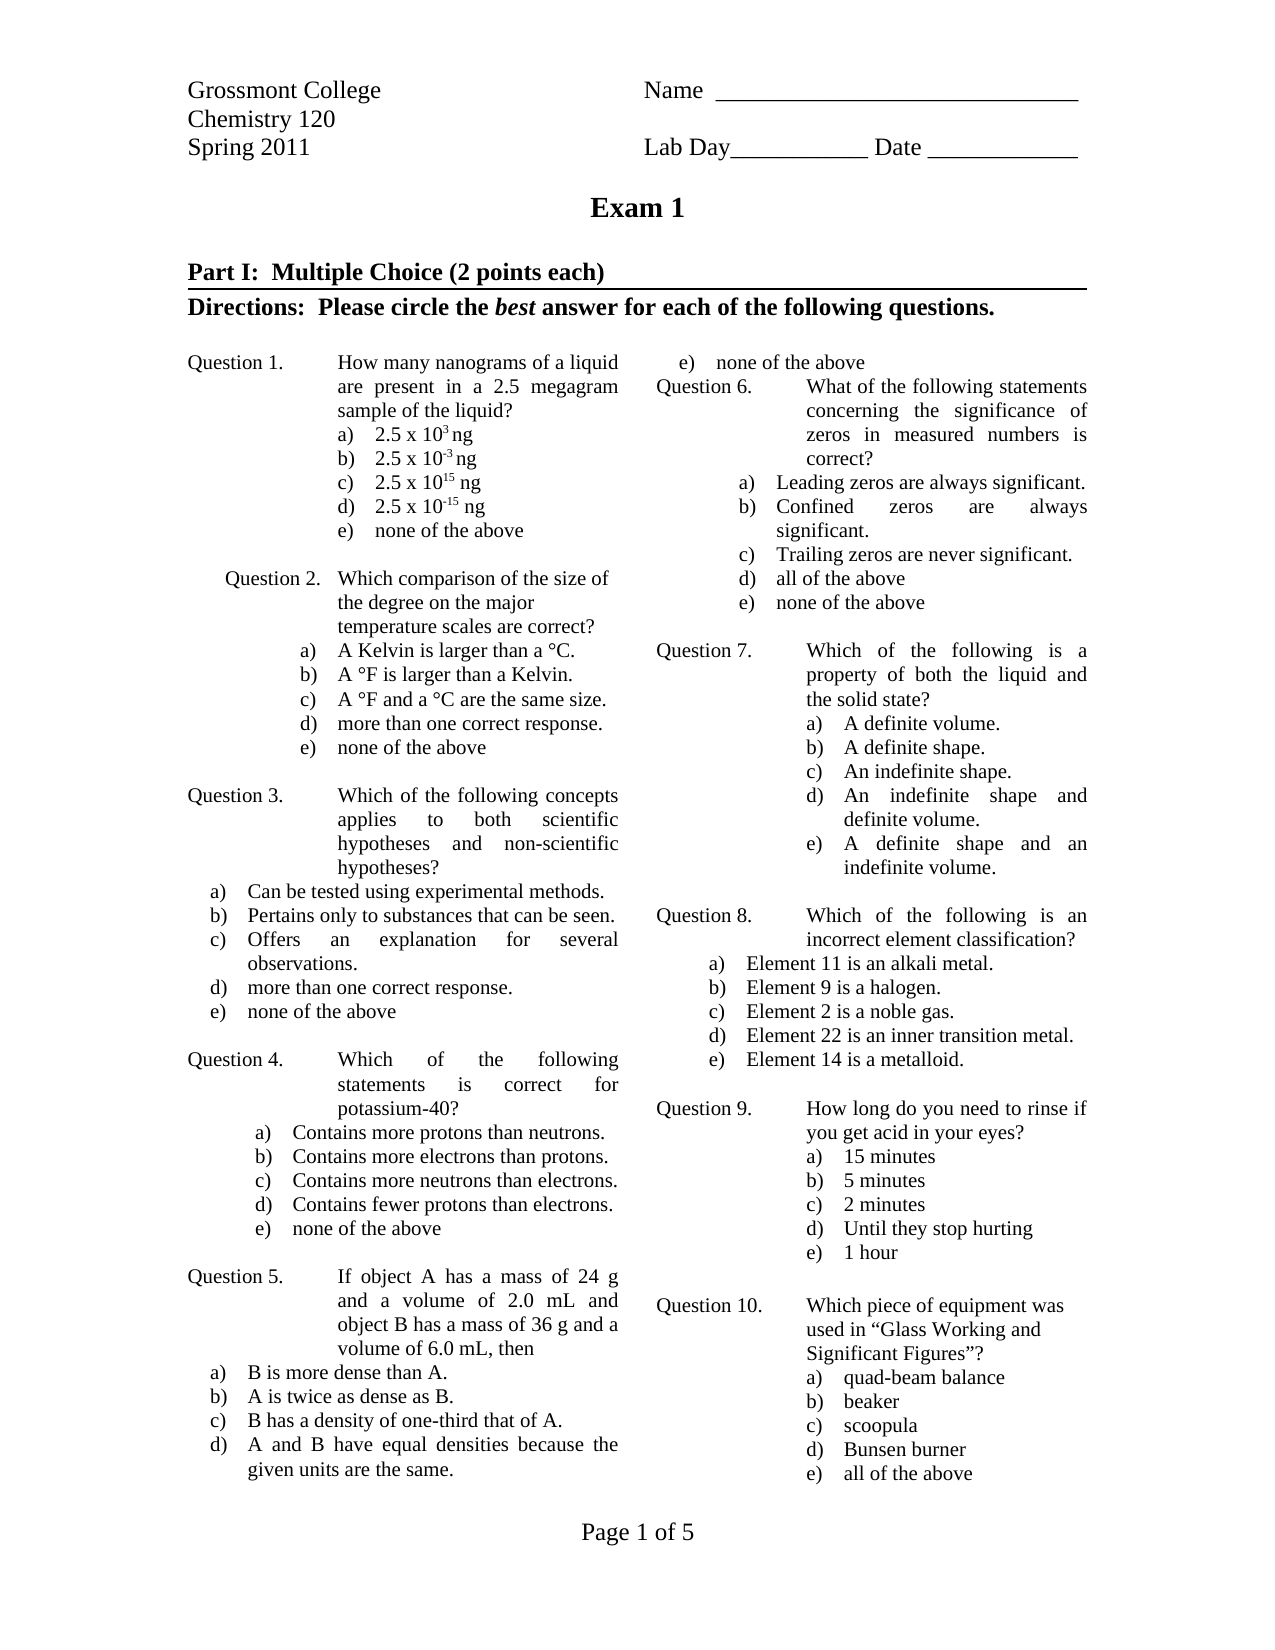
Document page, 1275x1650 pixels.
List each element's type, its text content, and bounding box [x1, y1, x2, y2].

list Element 2 is a noble gas. [709, 999, 1087, 1023]
list none of the above [679, 349, 1087, 374]
list An indefinite shape and definite volume. [806, 783, 1087, 831]
list 1 hour [806, 1240, 1087, 1264]
list A definite shape. [806, 734, 1087, 759]
list Can be tested using experimental methods. [210, 879, 619, 903]
list Contains more electrons than protons. [255, 1144, 619, 1168]
list Bunsen burner [806, 1437, 1087, 1461]
title Exam 1 [187, 190, 1087, 223]
list 2.5 x 1015 ng [337, 470, 619, 494]
list A °F is larger than a Kelvin. [300, 662, 619, 686]
list quad-beam balance [806, 1365, 1087, 1389]
list Trailing zeros are never significant. [739, 542, 1087, 566]
list Contains fewer protons than electrons. [255, 1192, 619, 1216]
list B has a density of one-third that of A. [210, 1408, 619, 1432]
text Question 8. Which of the following is an incorrect element classification? [656, 903, 1087, 951]
list Offers an explanation for several observations. [210, 927, 619, 975]
list Element 11 is an alkali metal. [709, 951, 1087, 975]
list Element 9 is a halogen. [709, 975, 1087, 999]
list 2.5 x 10-3 ng [337, 446, 619, 470]
title Part I: Multiple Choice (2 points each) [187, 257, 1087, 289]
list 2.5 x 103 ng [337, 422, 619, 446]
list scoopula [806, 1413, 1087, 1437]
list A Kelvin is larger than a °C. [300, 638, 619, 662]
list Element 22 is an inner transition metal. [709, 1023, 1087, 1047]
list A and B have equal densities because the given units are the same. [210, 1432, 619, 1481]
list B is more dense than A. [210, 1360, 619, 1384]
list A °F and a °C are the same size. [300, 686, 619, 711]
text Question 7. Which of the following is a property of both the liquid and the solid state? [656, 638, 1087, 711]
list more than one correct response. [210, 975, 619, 999]
list 2.5 x 10-15 ng [337, 494, 619, 518]
list 15 minutes [806, 1144, 1087, 1168]
list Leading zeros are always significant. [739, 470, 1087, 494]
list A definite volume. [806, 711, 1087, 734]
list none of the above [210, 999, 619, 1023]
text Question 6. What of the following statements concerning the significance of zeros in measured numbers is correct? [656, 374, 1087, 470]
list A is twice as dense as B. [210, 1384, 619, 1408]
list An indefinite shape. [806, 759, 1087, 783]
text Question 4. Which of the following statements is correct for potassium-40? [187, 1047, 619, 1119]
text Question 9. How long do you need to rinse if you get acid in your eyes? [656, 1096, 1087, 1144]
list none of the above [739, 590, 1087, 614]
list more than one correct response. [300, 711, 619, 734]
text Question 1. How many nanograms of a liquid are present in a 2.5 megagram sample of the liquid? [187, 349, 619, 422]
list A definite shape and an indefinite volume. [806, 831, 1087, 879]
title Directions: Please circle the best answer for each of the following questions. [187, 290, 1087, 321]
list Contains more neutrons than electrons. [255, 1168, 619, 1192]
text Question 10. Which piece of equipment was used in “Glass Working and Significant Figures”? [656, 1293, 1087, 1365]
list 5 minutes [806, 1168, 1087, 1192]
text Question 2. Which comparison of the size of the degree on the major temperature scales are correct? [225, 566, 619, 638]
text Question 5. If object A has a mass of 24 g and a volume of 2.0 mL and object B has a mass of 36 g and a volume of 6.0 mL, then [187, 1264, 619, 1360]
list Until they stop hurting [806, 1216, 1087, 1240]
list all of the above [739, 566, 1087, 590]
text Question 3. Which of the following concepts applies to both scientific hypotheses and non-scientific hypotheses? [187, 783, 619, 879]
list beaker [806, 1389, 1087, 1413]
list Contains more protons than neutrons. [255, 1119, 619, 1144]
list all of the above [806, 1461, 1087, 1485]
list Confined zeros are always significant. [739, 494, 1087, 542]
list none of the above [255, 1216, 619, 1240]
list Pertains only to substances that can be seen. [210, 903, 619, 927]
list 2 minutes [806, 1192, 1087, 1216]
list none of the above [337, 518, 619, 542]
list none of the above [300, 734, 619, 759]
list Element 14 is a metalloid. [709, 1047, 1087, 1071]
